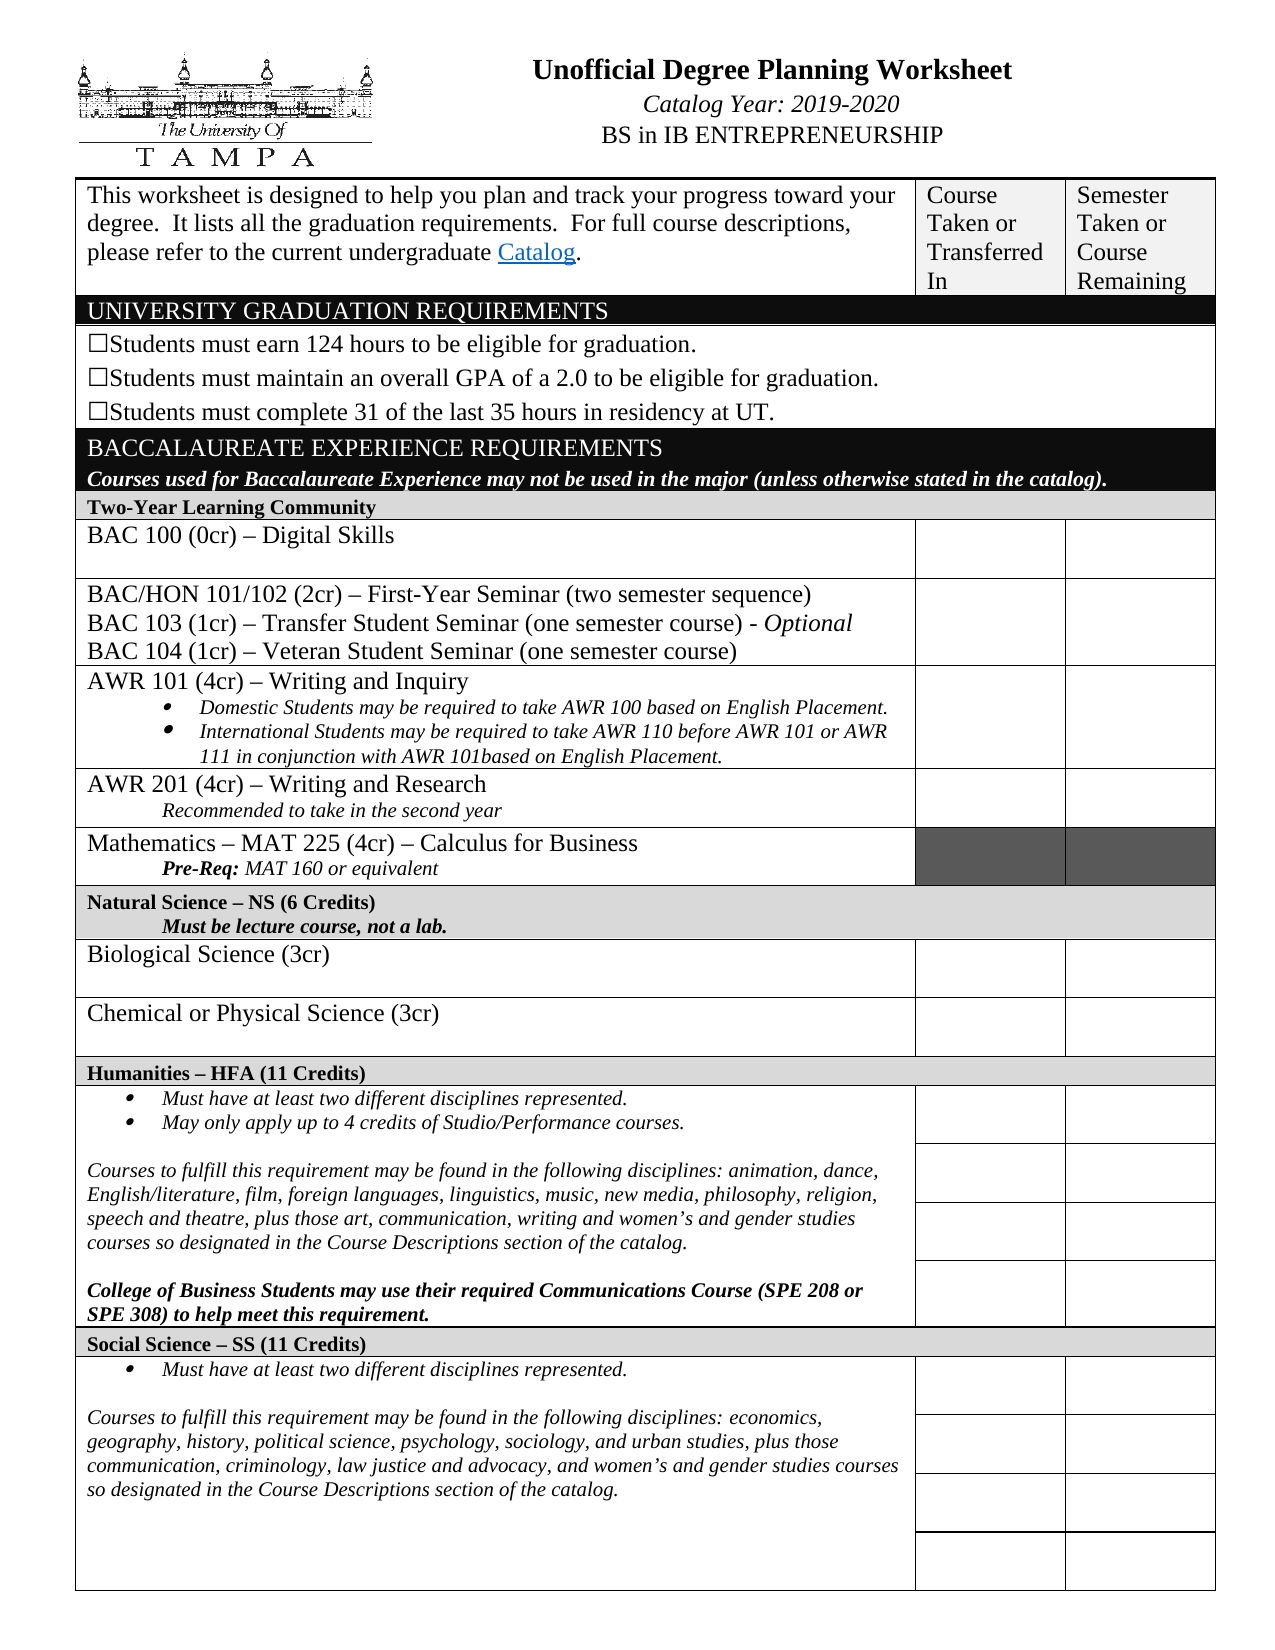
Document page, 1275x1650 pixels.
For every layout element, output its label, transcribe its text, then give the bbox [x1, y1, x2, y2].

table_header Semester Taken or Course Remaining [1066, 180, 1215, 295]
table_cell [1066, 1533, 1215, 1590]
table_cell [916, 1144, 1065, 1202]
table_cell AWR 101 (4cr) – Writing and Inquiry Domestic Students may be required to take AWR 100 based on English Placement. International Students may be required to take AWR 110 before AWR 101 or AWR 111 in conjunction with AWR 101based on English Placement. [76, 666, 915, 768]
table_cell [916, 998, 1065, 1056]
table_cell [1066, 1144, 1215, 1202]
table_cell [1066, 1203, 1215, 1260]
table_cell Chemical or Physical Science (3cr) [76, 998, 915, 1056]
table_cell Social Science – SS (11 Credits) [76, 1328, 1215, 1356]
table_cell UNIVERSITY GRADUATION REQUIREMENTS [76, 296, 1215, 324]
table_cell [1066, 666, 1215, 768]
table_cell Biological Science (3cr) [76, 940, 915, 997]
table_cell BACCALAUREATE EXPERIENCE REQUIREMENTS Courses used for Baccalaureate Experience may not be used in the major (unless otherwise stated in the catalog). [76, 429, 1215, 491]
table_cell [916, 1203, 1065, 1260]
table_cell [1066, 1261, 1215, 1326]
table_cell [1066, 520, 1215, 578]
table_cell [916, 1533, 1065, 1590]
table_cell Humanities – HFA (11 Credits) [76, 1057, 1215, 1085]
table_header Course Taken or Transferred In [916, 180, 1065, 295]
table_cell Must have at least two different disciplines represented. May only apply up to 4 credits of Studio/Performance courses. Courses to fulfill this requirement may be found in the following disciplines: animation, dance, English/literature, film, foreign languages, linguistics, music, new media, philosophy, religion, speech and theatre, plus those art, communication, writing and women’s and gender studies courses so designated in the Course Descriptions section of the catalog. College of Business Students may use their required Communications Course (SPE 208 or SPE 308) to help meet this requirement. [76, 1086, 915, 1326]
table_cell [916, 520, 1065, 578]
table_cell Natural Science – NS (6 Credits) Must be lecture course, not a lab. [76, 886, 1215, 938]
table_cell [916, 940, 1065, 997]
table_cell BAC/HON 101/102 (2cr) – First-Year Seminar (two semester sequence) BAC 103 (1cr) – Transfer Student Seminar (one semester course) - Optional BAC 104 (1cr) – Veteran Student Seminar (one semester course) [76, 579, 915, 665]
table_cell Students must earn 124 hours to be eligible for graduation. Students must maintain an overall GPA of a 2.0 to be eligible for graduation. Students must complete 31 of the last 35 hours in residency at UT. [76, 326, 1215, 428]
table_cell [916, 579, 1065, 665]
table_cell [1066, 1474, 1215, 1531]
table_cell [916, 1474, 1065, 1531]
table_cell [1066, 1415, 1215, 1473]
table_cell [916, 1415, 1065, 1473]
table_cell [1066, 579, 1215, 665]
table_cell Must have at least two different disciplines represented. Courses to fulfill this requirement may be found in the following disciplines: economics, geography, history, political science, psychology, sociology, and urban studies, plus those communication, criminology, law justice and advocacy, and women’s and gender studies courses so designated in the Course Descriptions section of the catalog. [76, 1357, 915, 1590]
table_cell [916, 1086, 1065, 1143]
table_cell [916, 828, 1065, 885]
table_cell [916, 666, 1065, 768]
table_cell [1066, 828, 1215, 885]
table_cell [1066, 940, 1215, 997]
table_cell [916, 1261, 1065, 1326]
table_cell AWR 201 (4cr) – Writing and Research Recommended to take in the second year [76, 769, 915, 827]
table_cell [1066, 1357, 1215, 1414]
table_header This worksheet is designed to help you plan and track your progress toward your degree. It lists all the graduation requirements. For full course descriptions, please refer to the current undergraduate Catalog. [76, 180, 915, 295]
table_cell [1066, 1086, 1215, 1143]
table_cell [1066, 998, 1215, 1056]
table_cell [916, 769, 1065, 827]
table_cell Two-Year Learning Community [76, 491, 1215, 519]
table_cell BAC 100 (0cr) – Digital Skills [76, 520, 915, 578]
table_cell [1066, 769, 1215, 827]
table_cell Mathematics – MAT 225 (4cr) – Calculus for Business Pre-Req: MAT 160 or equivalent [76, 828, 915, 885]
table_cell [916, 1357, 1065, 1414]
